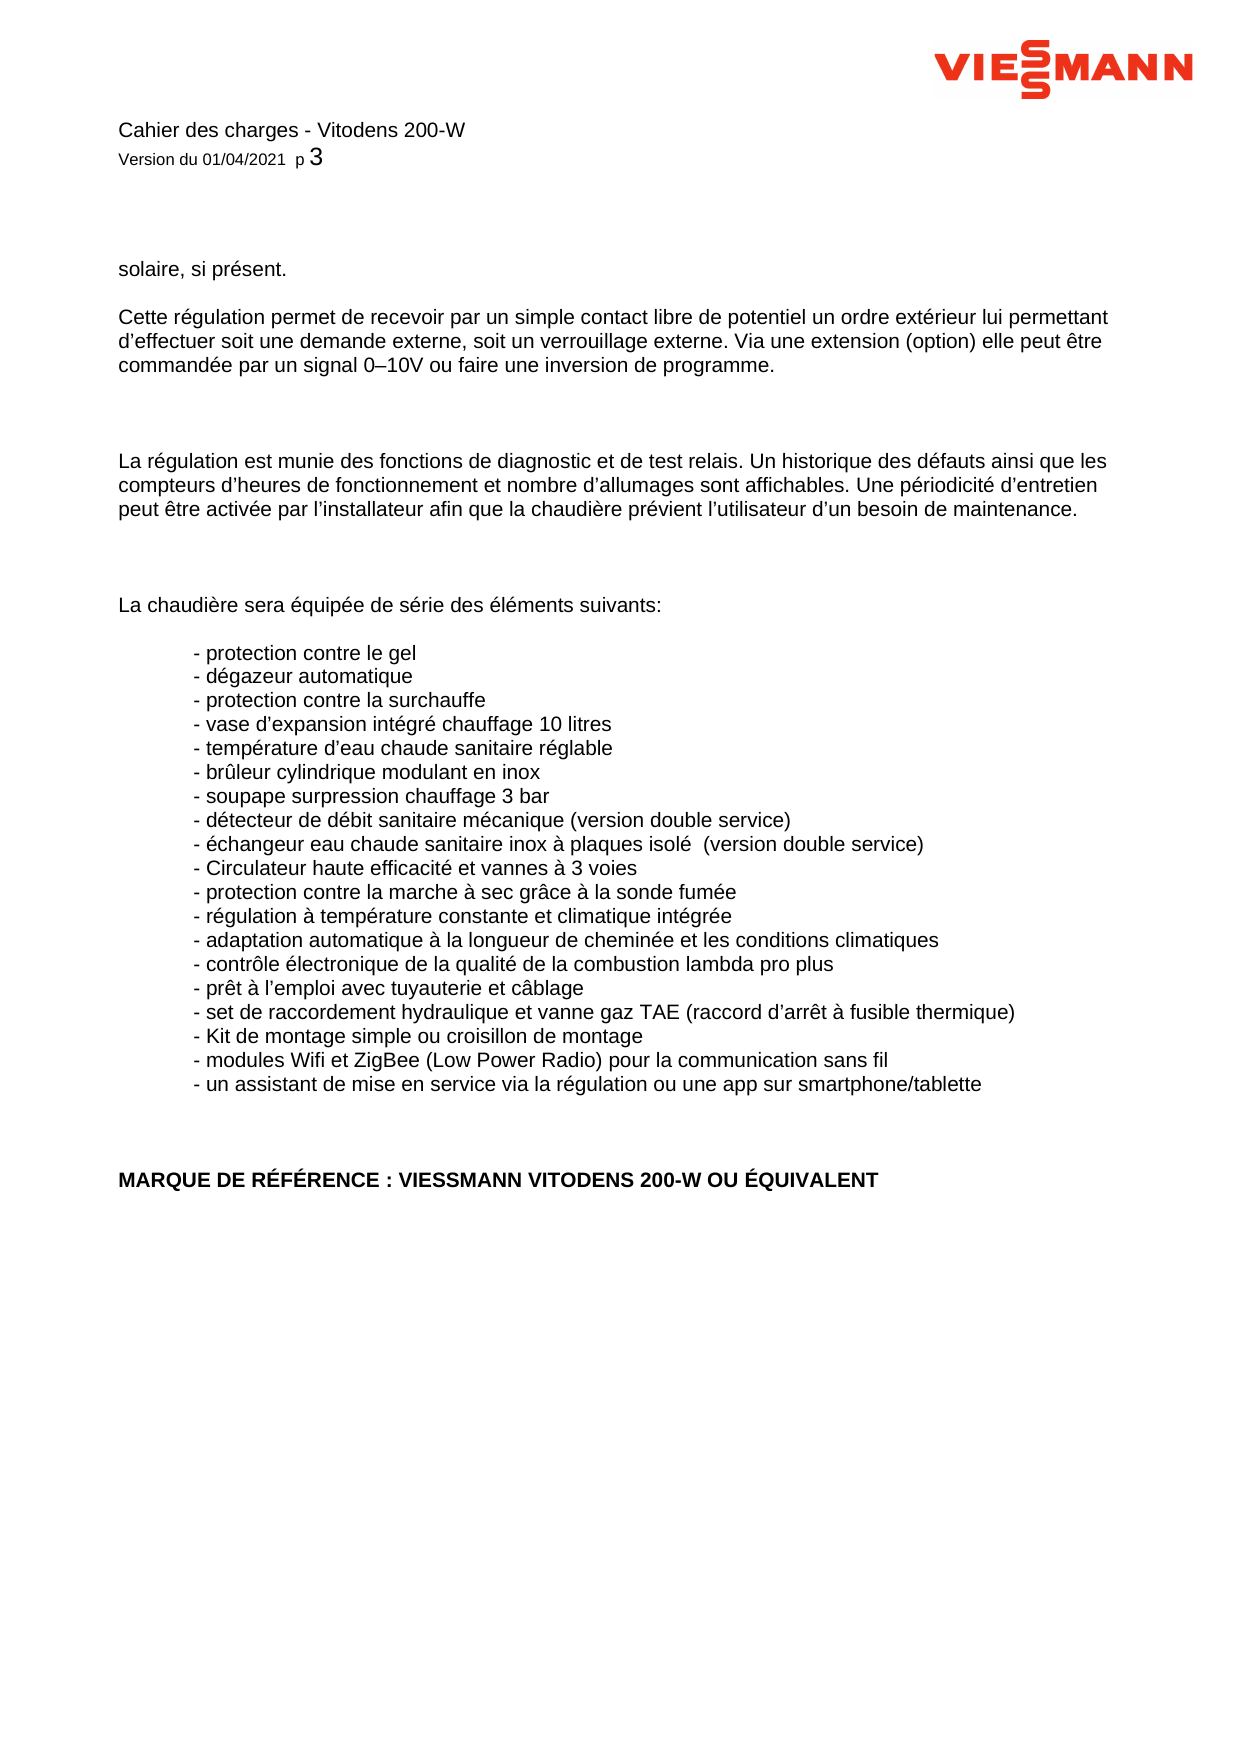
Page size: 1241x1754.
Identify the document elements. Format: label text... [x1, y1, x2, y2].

text - protection contre le gel [118, 640, 1122, 664]
text - protection contre la surchauffe [118, 688, 1122, 712]
text - contrôle électronique de la qualité de la combustion lambda pro plus [118, 952, 1122, 976]
text - soupape surpression chauffage 3 bar [118, 784, 1122, 808]
text - échangeur eau chaude sanitaire inox à plaques isolé (version double service) [118, 832, 1122, 856]
text - protection contre la marche à sec grâce à la sonde fumée [118, 880, 1122, 904]
text - prêt à l’emploi avec tuyauterie et câblage [118, 976, 1122, 1000]
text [118, 257, 1122, 281]
picture [934, 40, 1193, 99]
text - vase d’expansion intégré chauffage 10 litres [118, 712, 1122, 736]
text MARQUE DE RÉFÉRENCE : VIESSMANN VITODENS 200-W OU ÉQUIVALENT [118, 1167, 1122, 1191]
text - modules Wifi et ZigBee (Low Power Radio) pour la communication sans fil [118, 1048, 1122, 1072]
text Cette régulation permet de recevoir par un simple contact libre de potentiel un ordre extérieur lui permettant d’effectuer soit une demande externe, soit un verrouillage externe. Via une extension (option) elle peut être commandée par un signal 0–10V ou faire une inversion de programme. [118, 305, 1122, 377]
text - adaptation automatique à la longueur de cheminée et les conditions climatiques [118, 928, 1122, 952]
text - dégazeur automatique [118, 664, 1122, 688]
text - Kit de montage simple ou croisillon de montage [118, 1024, 1122, 1048]
text - régulation à température constante et climatique intégrée [118, 904, 1122, 928]
text - set de raccordement hydraulique et vanne gaz TAE (raccord d’arrêt à fusible thermique) [118, 1000, 1122, 1024]
text La régulation est munie des fonctions de diagnostic et de test relais. Un historique des défauts ainsi que les compteurs d’heures de fonctionnement et nombre d’allumages sont affichables. Une périodicité d’entretien peut être activée par l’installateur afin que la chaudière prévient l’utilisateur d’un besoin de maintenance. [118, 449, 1122, 521]
text La chaudière sera équipée de série des éléments suivants: [118, 592, 1122, 616]
text - Circulateur haute efficacité et vannes à 3 voies [118, 856, 1122, 880]
text - un assistant de mise en service via la régulation ou une app sur smartphone/tablette [118, 1072, 1122, 1096]
text - brûleur cylindrique modulant en inox [118, 760, 1122, 784]
text - température d’eau chaude sanitaire réglable [118, 736, 1122, 760]
text - détecteur de débit sanitaire mécanique (version double service) [118, 808, 1122, 832]
